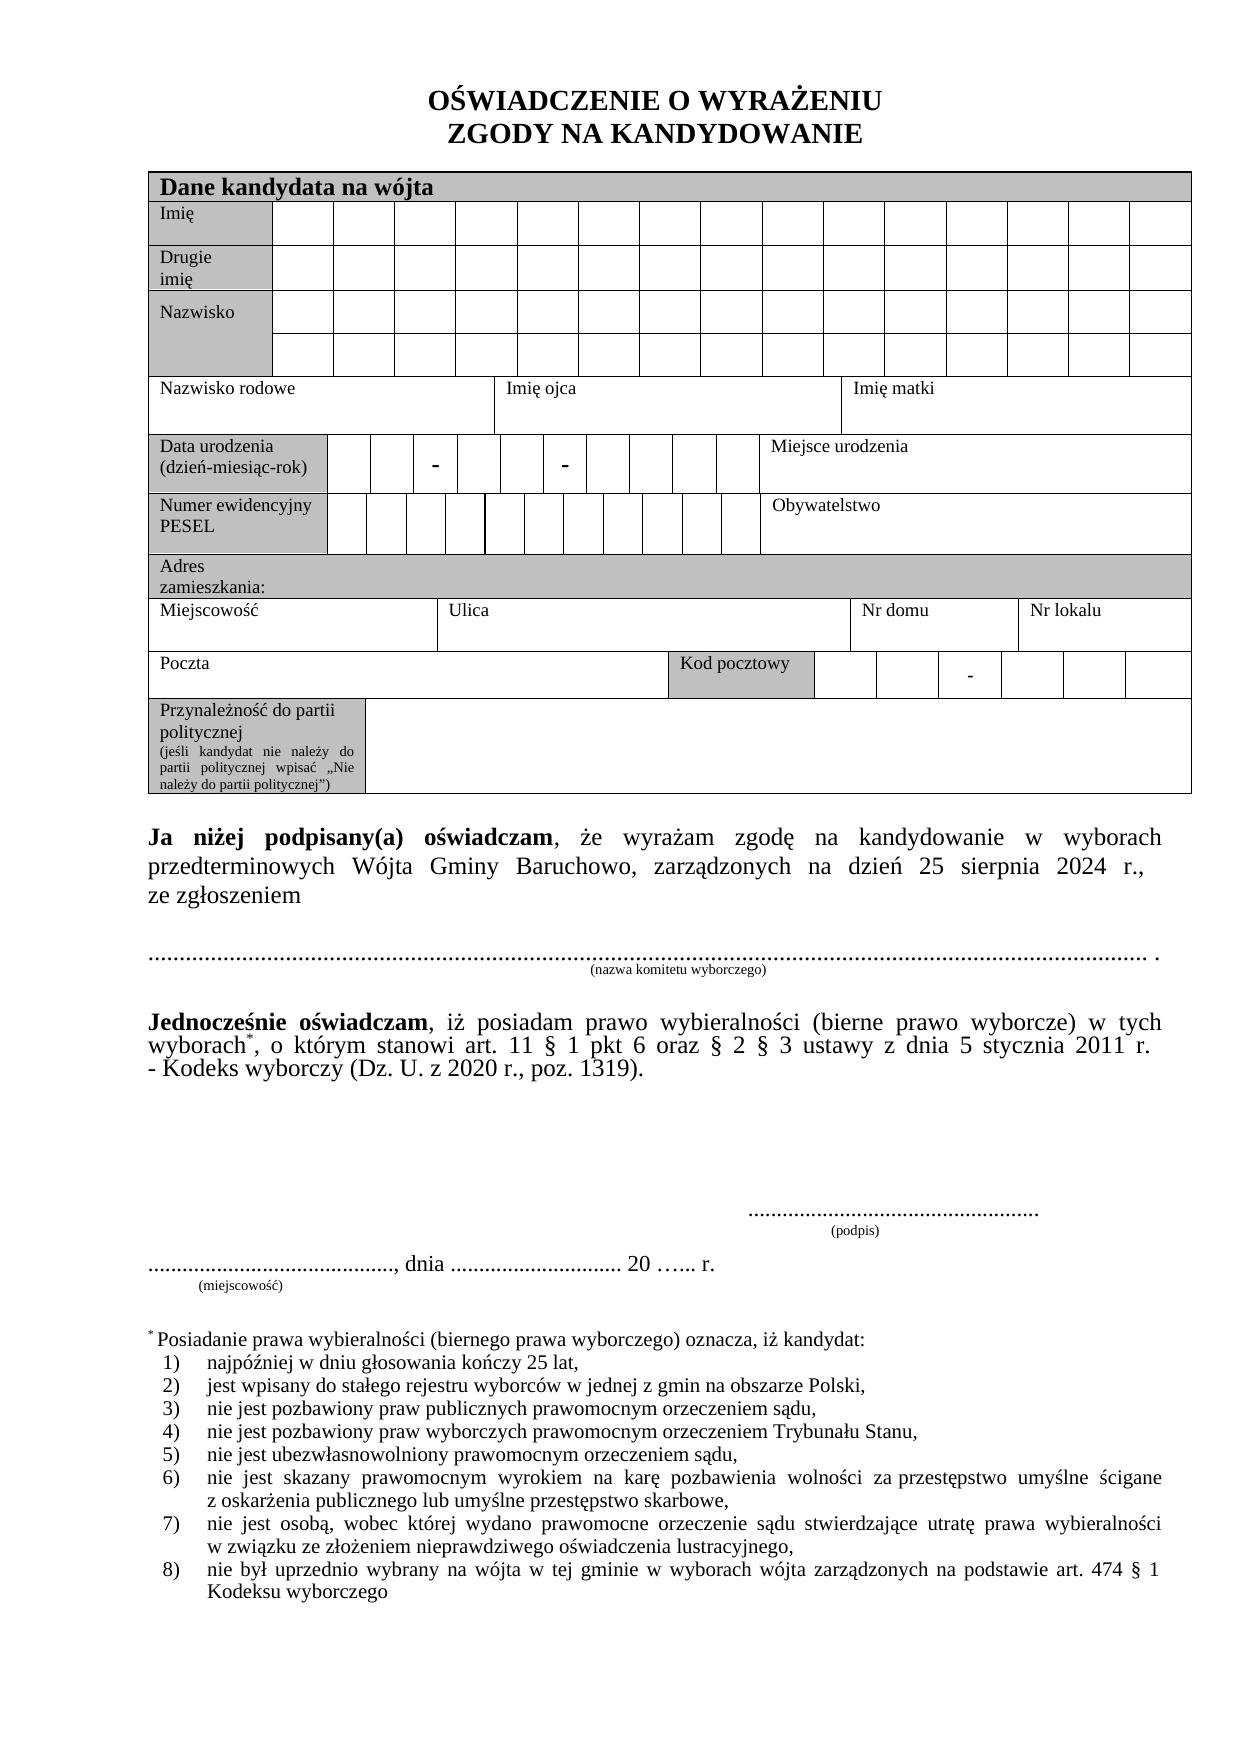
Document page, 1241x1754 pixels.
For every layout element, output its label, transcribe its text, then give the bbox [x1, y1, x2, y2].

list jest wpisany do stałego rejestru wyborców w jednej z gmin na obszarze Polski, [162, 1374, 1162, 1397]
table_cell [630, 435, 672, 492]
table_cell Obywatelstwo [761, 494, 1191, 553]
table_cell Nr lokalu [1019, 599, 1191, 651]
table_cell Ulica [438, 599, 850, 651]
table_cell [701, 246, 762, 289]
table_cell Imię ojca [495, 377, 841, 434]
table_cell [579, 291, 639, 333]
table_cell [763, 246, 823, 289]
table_cell [518, 291, 578, 333]
table_cell Nazwisko rodowe [149, 377, 494, 434]
table_header Dane kandydata na wójta [149, 173, 1191, 201]
table_cell [877, 652, 938, 698]
table_cell [815, 652, 876, 698]
text (miejscowość) [148, 1277, 1162, 1306]
table_cell [1008, 291, 1068, 333]
table_cell [640, 246, 700, 289]
table_cell [763, 202, 823, 245]
list nie jest pozbawiony praw publicznych prawomocnym orzeczeniem sądu, [162, 1397, 1162, 1420]
table_cell [328, 435, 370, 492]
table_cell [1069, 334, 1129, 376]
list najpóźniej w dniu głosowania kończy 25 lat, [162, 1351, 1162, 1374]
table_cell Drugie imię [149, 246, 272, 289]
table_cell [1064, 652, 1125, 698]
list nie jest ubezwłasnowolniony prawomocnym orzeczeniem sądu, [162, 1443, 1162, 1466]
table_cell [587, 435, 629, 492]
table_cell [640, 334, 700, 376]
table_cell [885, 202, 946, 245]
table_cell Nr domu [851, 599, 1018, 651]
table_cell Data urodzenia (dzień-miesiąc-rok) [149, 435, 327, 492]
table_cell [366, 699, 1191, 793]
text ................................................................................................................................................................ . [148, 909, 1162, 966]
table_cell [334, 334, 394, 376]
table_cell [947, 246, 1007, 289]
table_cell [456, 334, 517, 376]
table_cell Adres zamieszkania: [149, 555, 1191, 598]
table_cell [885, 291, 946, 333]
table_cell Nazwisko [149, 291, 272, 376]
table_cell [525, 494, 563, 553]
table_cell [273, 334, 333, 376]
table_cell [1130, 334, 1191, 376]
table_cell [371, 435, 413, 492]
text * Posiadanie prawa wybieralności (biernego prawa wyborczego) oznacza, iż kandydat: [148, 1328, 1162, 1351]
text OŚWIADCZENIE O WYRAŻENIU [148, 83, 1162, 116]
table_cell [1130, 202, 1191, 245]
list nie był uprzednio wybrany na wójta w tej gminie w wyborach wójta zarządzonych na podstawie art. 474 § 1 Kodeksu wyborczego [162, 1558, 1162, 1603]
table_cell [456, 291, 517, 333]
table_cell [701, 334, 762, 376]
table_cell [824, 291, 884, 333]
table_cell [947, 291, 1007, 333]
table_cell [407, 494, 445, 553]
table_cell [328, 494, 366, 553]
table_cell [824, 334, 884, 376]
table_cell [673, 435, 716, 492]
table_cell [456, 246, 517, 289]
table_cell [763, 291, 823, 333]
table_cell Imię matki [842, 377, 1191, 434]
table_cell [1002, 652, 1063, 698]
table_cell [334, 246, 394, 289]
table_cell [518, 334, 578, 376]
table_cell [273, 291, 333, 333]
table_cell [456, 202, 517, 245]
table_cell Miejscowość [149, 599, 437, 651]
list nie jest osobą, wobec której wydano prawomocne orzeczenie sądu stwierdzające utratę prawa wybieralności w związku ze złożeniem nieprawdziwego oświadczenia lustracyjnego, [162, 1512, 1162, 1558]
text (podpis) [748, 1222, 1162, 1250]
table_cell [395, 334, 455, 376]
table_cell [640, 291, 700, 333]
table_cell Numer ewidencyjny PESEL [149, 494, 327, 553]
text ..........................................., dnia .............................. 20 …... r. [148, 1250, 1162, 1277]
table_cell [701, 291, 762, 333]
table_cell [701, 202, 762, 245]
table_cell Przynależność do partii politycznej (jeśli kandydat nie należy do partii politycznej wpisać „Nie należy do partii politycznej”) [149, 699, 365, 793]
table_cell [1130, 291, 1191, 333]
table_cell [824, 202, 884, 245]
table_cell [1069, 246, 1129, 289]
table_cell - [414, 435, 457, 492]
list nie jest skazany prawomocnym wyrokiem na karę pozbawienia wolności za przestępstwo umyślne ścigane z oskarżenia publicznego lub umyślne przestępstwo skarbowe, [162, 1466, 1162, 1512]
table_cell [518, 246, 578, 289]
table_cell [395, 246, 455, 289]
table_cell Miejsce urodzenia [760, 435, 1191, 492]
table_cell [640, 202, 700, 245]
table_cell [579, 246, 639, 289]
table_cell [1130, 246, 1191, 289]
table_cell [579, 334, 639, 376]
table_cell [824, 246, 884, 289]
text ................................................... [748, 1195, 1162, 1222]
table_cell [947, 202, 1007, 245]
table_cell [564, 494, 603, 553]
table_cell [683, 494, 721, 553]
table_cell [273, 202, 333, 245]
table_cell [643, 494, 682, 553]
table_cell [763, 334, 823, 376]
table_cell [395, 202, 455, 245]
table_cell [1126, 652, 1191, 698]
table_cell [1008, 334, 1068, 376]
table_cell [1069, 291, 1129, 333]
table_cell [501, 435, 543, 492]
table_cell Imię [149, 202, 272, 245]
table_cell [458, 435, 500, 492]
text Jednocześnie oświadczam, iż posiadam prawo wybieralności (bierne prawo wyborcze) w tych wyborach*, o którym stanowi art. 11 § 1 pkt 6 oraz § 2 § 3 ustawy z dnia 5 stycznia 2011 r. - Kodeks wyborczy (Dz. U. z 2020 r., poz. 1319). [148, 1012, 1162, 1081]
table_cell [717, 435, 759, 492]
table_cell [579, 202, 639, 245]
table_cell Poczta [149, 652, 668, 698]
table_cell [446, 494, 484, 553]
table_cell [885, 334, 946, 376]
list nie jest pozbawiony praw wyborczych prawomocnym orzeczeniem Trybunału Stanu, [162, 1420, 1162, 1443]
text (nazwa komitetu wyborczego) [516, 966, 1162, 989]
table_cell [518, 202, 578, 245]
table_cell [273, 246, 333, 289]
table_cell [1008, 246, 1068, 289]
table_cell [1069, 202, 1129, 245]
table_cell [334, 291, 394, 333]
table_cell [885, 246, 946, 289]
table_cell [367, 494, 406, 553]
text Ja niżej podpisany(a) oświadczam, że wyrażam zgodę na kandydowanie w wyborach przedterminowych Wójta Gminy Baruchowo, zarządzonych na dzień 25 sierpnia 2024 r., ze zgłoszeniem [148, 822, 1162, 909]
table_cell [486, 494, 524, 553]
table_cell [947, 334, 1007, 376]
table_cell Kod pocztowy [669, 652, 814, 698]
table_cell - [939, 652, 1001, 698]
table_cell [1008, 202, 1068, 245]
table_cell - [544, 435, 586, 492]
table_cell [604, 494, 642, 553]
table_cell [395, 291, 455, 333]
table_cell [722, 494, 760, 553]
text ZGODY NA KANDYDOWANIE [148, 116, 1162, 150]
table_cell [334, 202, 394, 245]
